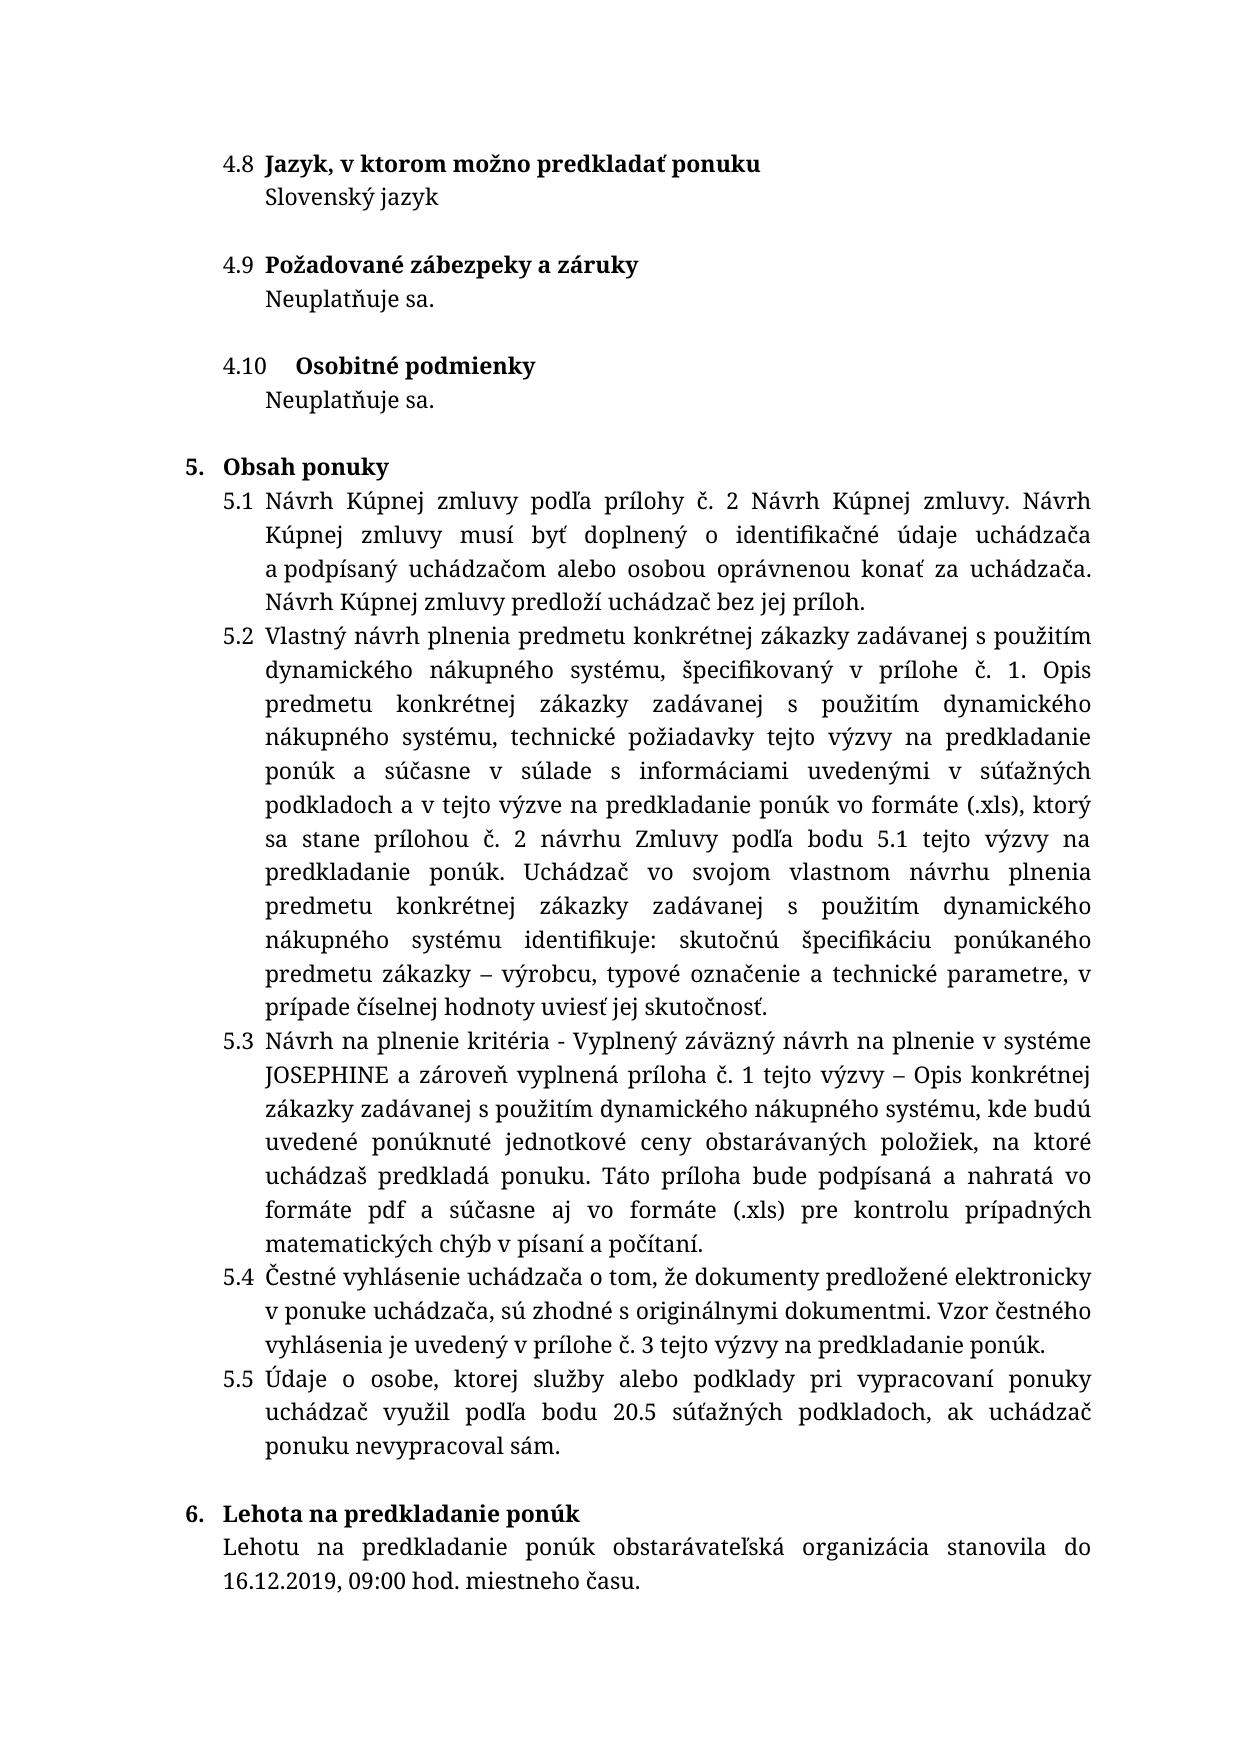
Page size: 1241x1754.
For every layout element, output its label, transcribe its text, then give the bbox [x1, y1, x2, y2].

list Neuplatňuje sa. [223, 384, 1093, 415]
list Návrh na plnenie kritéria - Vyplnený záväzný návrh na plnenie v systéme JOSEPHINE a zároveň vyplnená príloha č. 1 tejto výzvy – Opis konkrétnej zákazky zadávanej s použitím dynamického nákupného systému, kde budú uvedené ponúknuté jednotkové ceny obstarávaných položiek, na ktoré uchádzaš predkladá ponuku. Táto príloha bude podpísaná a nahratá vo formáte pdf a súčasne aj vo formáte (.xls) pre kontrolu prípadných matematických chýb v písaní a počítaní. [223, 1025, 1093, 1259]
list Požadované zábezpeky a záruky [223, 249, 1093, 280]
list Lehota na predkladanie ponúk [185, 1498, 1093, 1529]
list Neuplatňuje sa. [265, 283, 1093, 314]
list Vlastný návrh plnenia predmetu konkrétnej zákazky zadávanej s použitím dynamického nákupného systému, špecifikovaný v prílohe č. 1. Opis predmetu konkrétnej zákazky zadávanej s použitím dynamického nákupného systému, technické požiadavky tejto výzvy na predkladanie ponúk a súčasne v súlade s informáciami uvedenými v súťažných podkladoch a v tejto výzve na predkladanie ponúk vo formáte (.xls), ktorý sa stane prílohou č. 2 návrhu Zmluvy podľa bodu 5.1 tejto výzvy na predkladanie ponúk. Uchádzač vo svojom vlastnom návrhu plnenia predmetu konkrétnej zákazky zadávanej s použitím dynamického nákupného systému identifikuje: skutočnú špecifikáciu ponúkaného predmetu zákazky – výrobcu, typové označenie a technické parametre, v prípade číselnej hodnoty uviesť jej skutočnosť. [223, 620, 1093, 1023]
list Slovenský jazyk [265, 181, 1093, 213]
list Osobitné podmienky [223, 350, 1093, 381]
list Jazyk, v ktorom možno predkladať ponuku [223, 148, 1093, 179]
list Lehotu na predkladanie ponúk obstarávateľská organizácia stanovila do 16.12.2019, 09:00 hod. miestneho času. [223, 1531, 1093, 1596]
list Obsah ponuky [185, 451, 1093, 483]
list Čestné vyhlásenie uchádzača o tom, že dokumenty predložené elektronicky v ponuke uchádzača, sú zhodné s originálnymi dokumentmi. Vzor čestného vyhlásenia je uvedený v prílohe č. 3 tejto výzvy na predkladanie ponúk. [223, 1261, 1093, 1360]
list Údaje o osobe, ktorej služby alebo podklady pri vypracovaní ponuky uchádzač využil podľa bodu 20.5 súťažných podkladoch, ak uchádzač ponuku nevypracoval sám. [223, 1363, 1093, 1461]
list Návrh Kúpnej zmluvy podľa prílohy č. 2 Návrh Kúpnej zmluvy. Návrh Kúpnej zmluvy musí byť doplnený o identifikačné údaje uchádzača a podpísaný uchádzačom alebo osobou oprávnenou konať za uchádzača. Návrh Kúpnej zmluvy predloží uchádzač bez jej príloh. [223, 485, 1093, 618]
